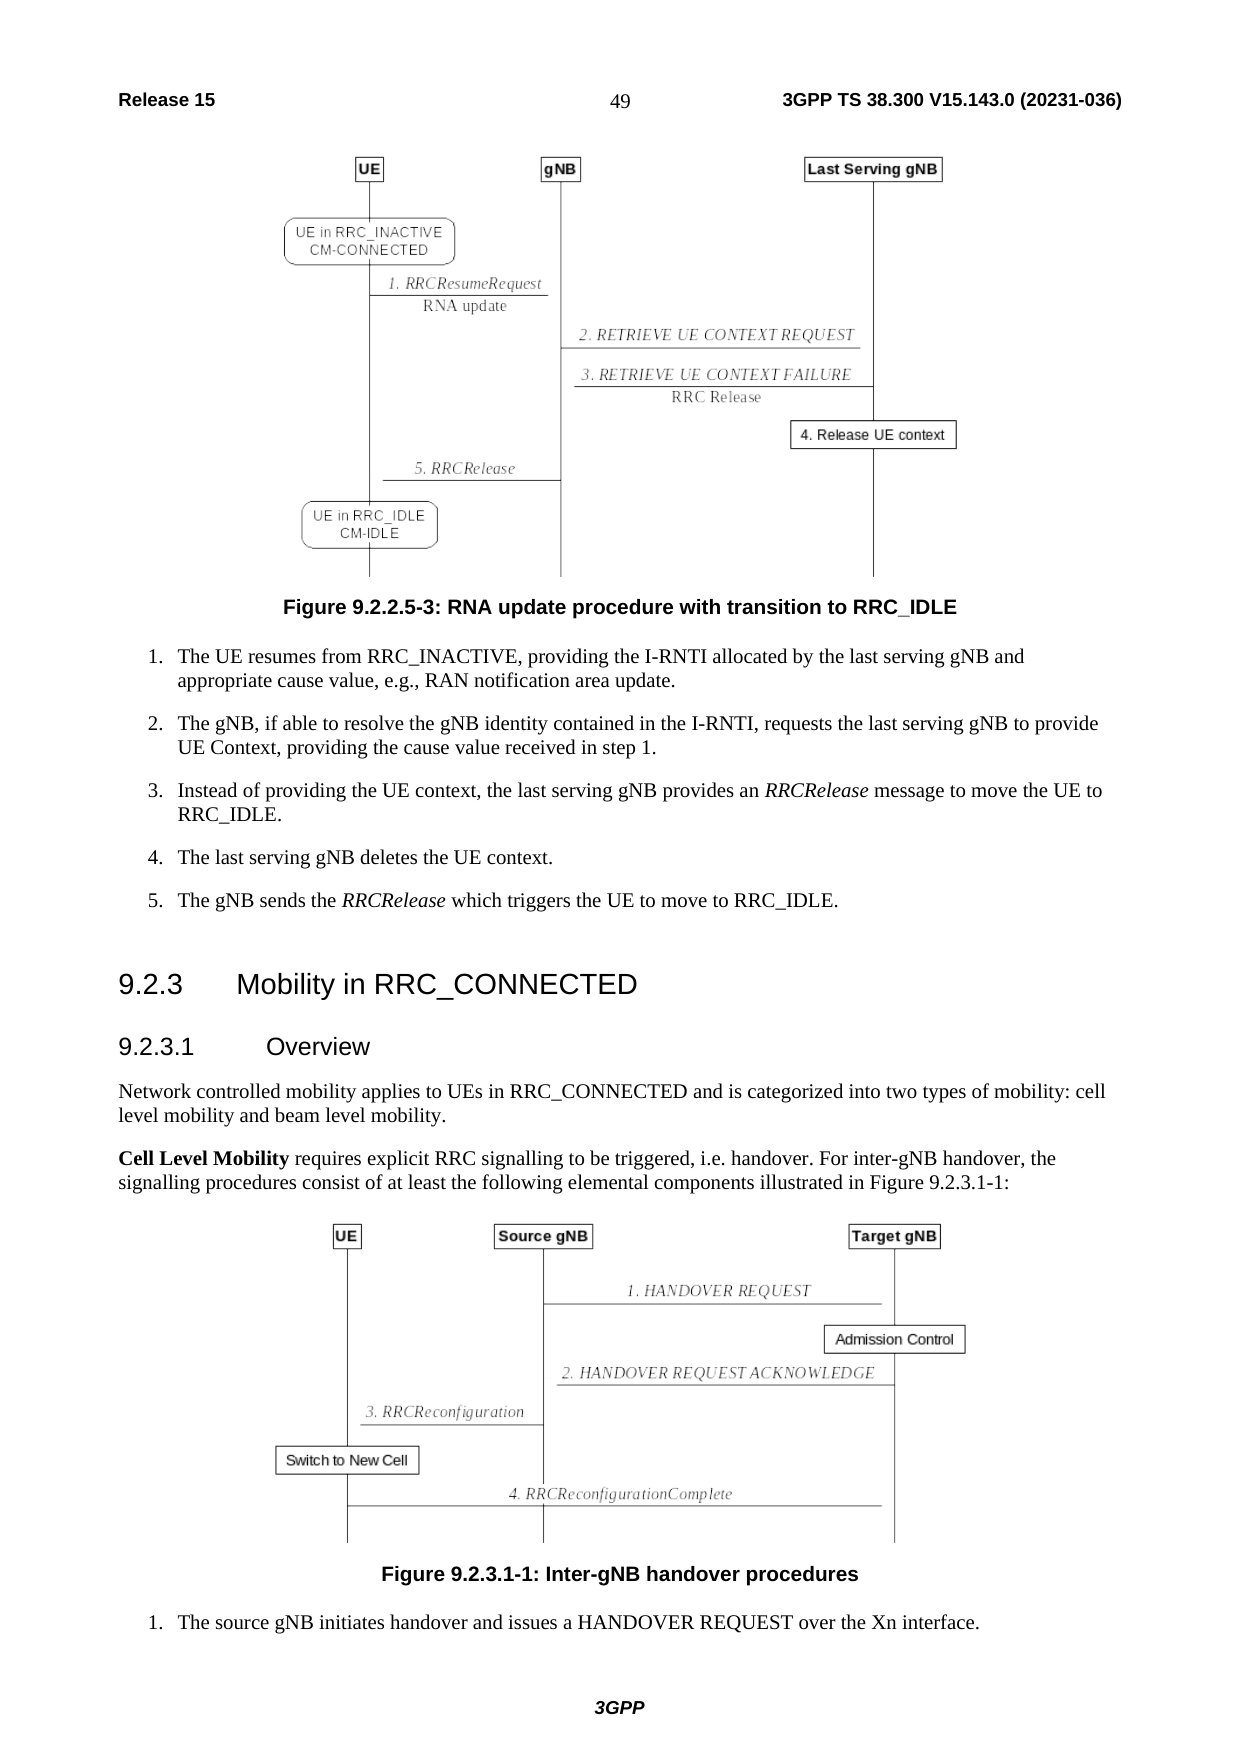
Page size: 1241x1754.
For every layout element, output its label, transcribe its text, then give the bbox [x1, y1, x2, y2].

text 2. The gNB, if able to resolve the gNB identity contained in the I-RNTI, requests the last serving gNB to provide UE Context, providing the cause value received in step 1. [148, 711, 1122, 759]
text Figure 9.2.3.1-1: Inter-gNB handover procedures [118, 1561, 1122, 1585]
text 3. Instead of providing the UE context, the last serving gNB provides an RRCRelease message to move the UE to RRC_IDLE. [148, 778, 1122, 826]
text 1. The source gNB initiates handover and issues a HANDOVER REQUEST over the Xn interface. [148, 1610, 1122, 1634]
text Cell Level Mobility requires explicit RRC signalling to be triggered, i.e. handover. For inter-gNB handover, the signalling procedures consist of at least the following elemental components illustrated in Figure 9.2.3.1-1: [118, 1146, 1122, 1194]
text 1. The UE resumes from RRC_INACTIVE, providing the I-RNTI allocated by the last serving gNB and appropriate cause value, e.g., RAN notification area update. [148, 644, 1122, 692]
subtitle 9.2.3 Mobility in RRC_CONNECTED [118, 967, 1122, 1000]
text 5. The gNB sends the RRCRelease which triggers the UE to move to RRC_IDLE. [148, 887, 1122, 912]
text Figure 9.2.2.5-3: RNA update procedure with transition to RRC_IDLE [118, 595, 1122, 619]
subtitle 9.2.3.1 Overview [118, 1032, 1122, 1060]
text 4. The last serving gNB deletes the UE context. [148, 845, 1122, 869]
text Network controlled mobility applies to UEs in RRC_CONNECTED and is categorized into two types of mobility: cell level mobility and beam level mobility. [118, 1079, 1122, 1127]
